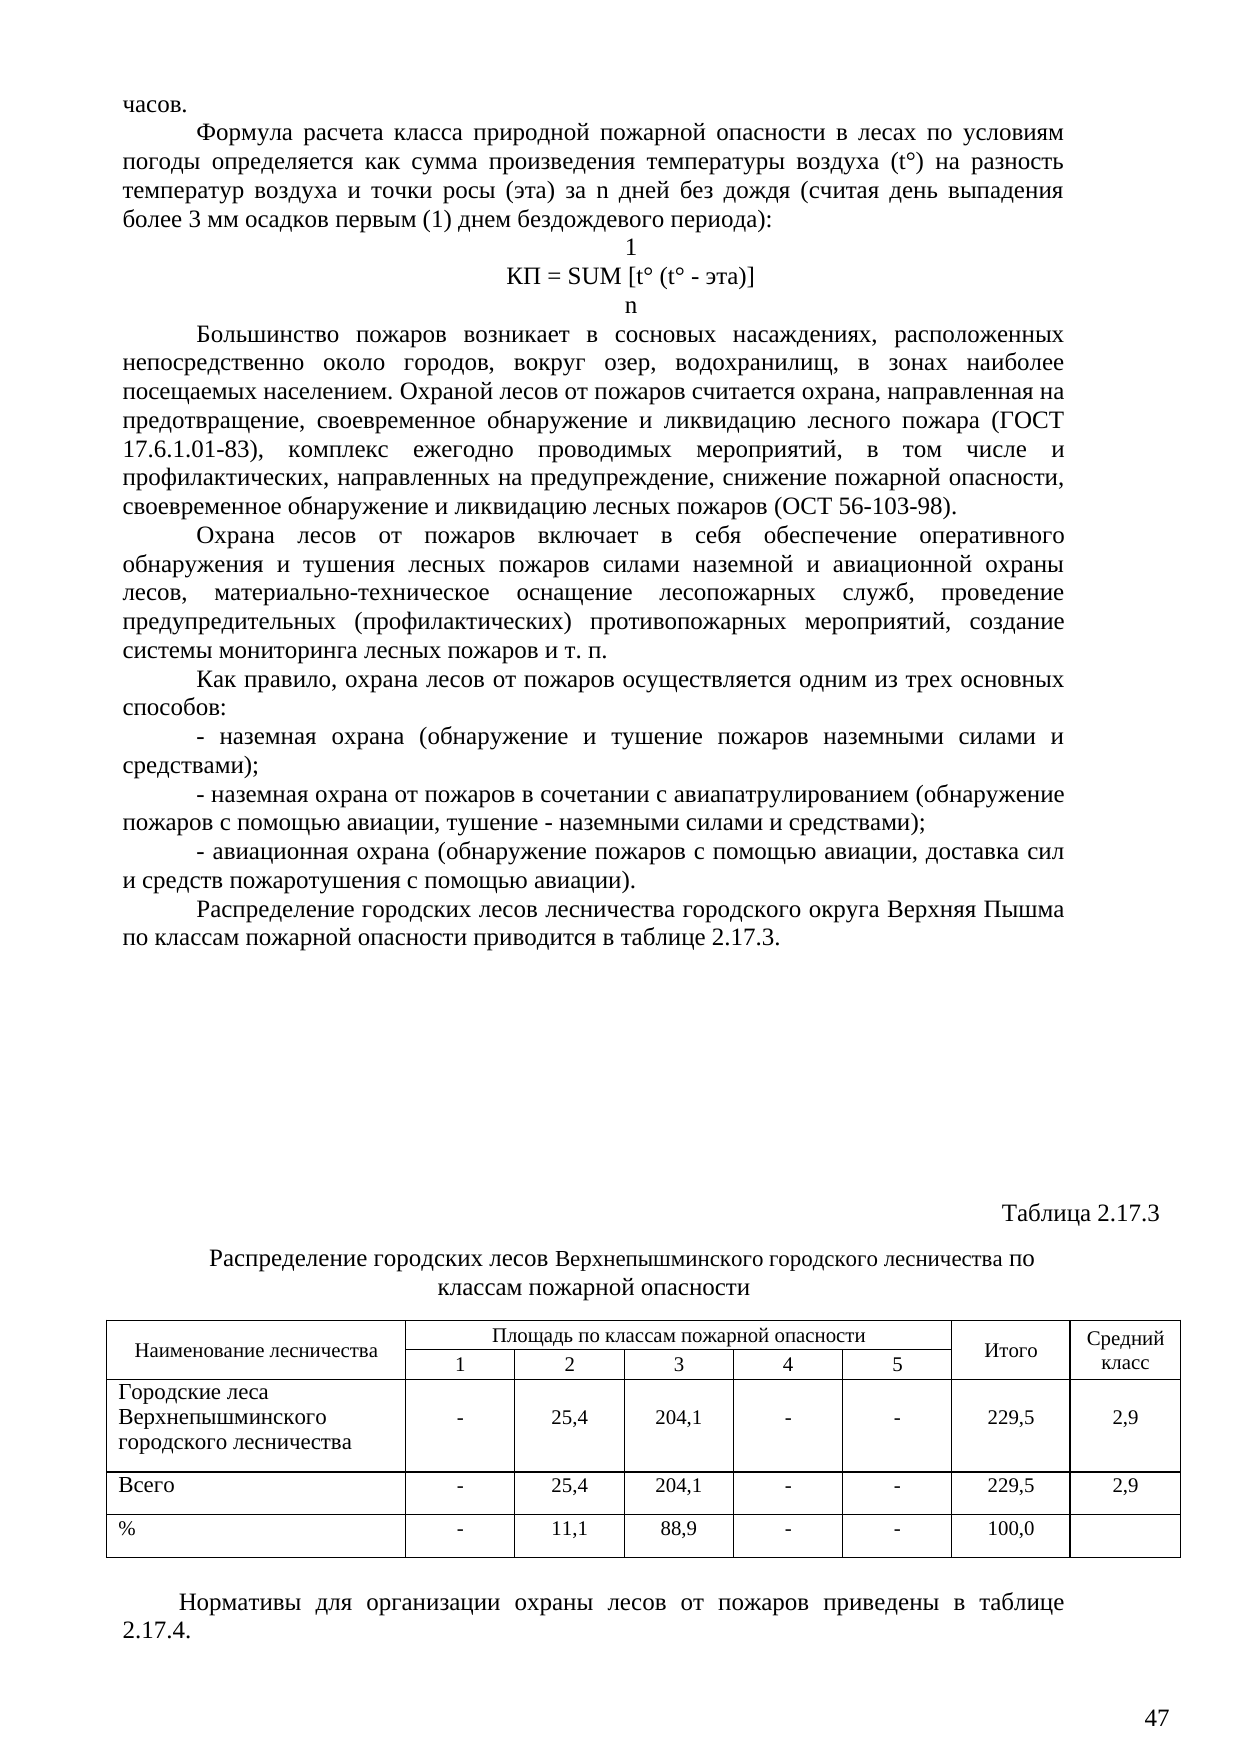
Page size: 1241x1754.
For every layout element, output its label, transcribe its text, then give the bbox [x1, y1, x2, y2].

text Формула расчета класса природной пожарной опасности в лесах по условиям погоды определяется как сумма произведения температуры воздуха (t°) на разность температур воздуха и точки росы (эта) за n дней без дождя (считая день выпадения более осадков первым (1) днем бездождевого периода): [122, 117, 1065, 232]
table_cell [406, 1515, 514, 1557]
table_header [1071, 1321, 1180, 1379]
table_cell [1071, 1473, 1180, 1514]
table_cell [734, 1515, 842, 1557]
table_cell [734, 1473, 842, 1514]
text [122, 89, 1065, 117]
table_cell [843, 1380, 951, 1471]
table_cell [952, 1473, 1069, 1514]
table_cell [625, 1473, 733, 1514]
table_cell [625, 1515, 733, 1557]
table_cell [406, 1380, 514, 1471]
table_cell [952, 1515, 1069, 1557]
text - авиационная охрана (обнаружение пожаров с помощью авиации, доставка сил и средств пожаротушения с помощью авиации). [122, 836, 1065, 894]
text Охрана лесов от пожаров включает в себя обеспечение оперативного обнаружения и тушения лесных пожаров силами наземной и авиационной охраны лесов, материально-техническое оснащение лесопожарных служб, проведение предупредительных (профилактических) противопожарных мероприятий, создание системы мониторинга лесных пожаров и т. п. [122, 520, 1065, 664]
text Большинство пожаров возникает в сосновых насаждениях, расположенных непосредственно около городов, вокруг озер, водохранилищ, в зонах наиболее посещаемых населением. Охраной лесов от пожаров считается охрана, направленная на предотвращение, своевременное обнаружение и ликвидацию лесного пожара (ГОСТ 17.6.1.01-83), комплекс ежегодно проводимых мероприятий, в том числе и профилактических, направленных на предупреждение, снижение пожарной опасности, своевременное обнаружение и ликвидацию лесных пожаров (ОСТ 56-103-98). [122, 319, 1065, 520]
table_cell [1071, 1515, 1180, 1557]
text Как правило, охрана лесов от пожаров осуществляется одним из трех основных способов: [122, 664, 1065, 721]
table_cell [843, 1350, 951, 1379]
text n [122, 290, 1065, 319]
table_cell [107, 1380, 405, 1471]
text КП = SUM [t° (t° - эта)] [122, 261, 1065, 290]
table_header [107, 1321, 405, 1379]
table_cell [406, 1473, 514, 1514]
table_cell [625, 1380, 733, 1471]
text 1 [122, 232, 1065, 261]
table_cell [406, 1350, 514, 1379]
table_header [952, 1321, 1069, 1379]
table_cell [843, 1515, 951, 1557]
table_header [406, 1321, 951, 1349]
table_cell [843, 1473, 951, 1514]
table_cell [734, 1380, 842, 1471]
text Нормативы для организации охраны лесов от пожаров приведены в таблице 2.17.4. [122, 1587, 1065, 1644]
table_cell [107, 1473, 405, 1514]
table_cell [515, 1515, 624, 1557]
text - наземная охрана (обнаружение и тушение пожаров наземными силами и средствами); [122, 721, 1065, 779]
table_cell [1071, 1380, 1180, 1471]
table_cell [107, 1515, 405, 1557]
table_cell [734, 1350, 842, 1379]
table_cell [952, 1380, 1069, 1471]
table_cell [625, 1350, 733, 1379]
text Таблица 2.17.3 [118, 1201, 1160, 1226]
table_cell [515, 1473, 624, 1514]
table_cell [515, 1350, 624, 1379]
text - наземная охрана от пожаров в сочетании с авиапатрулированием (обнаружение пожаров с помощью авиации, тушение - наземными силами и средствами); [122, 779, 1065, 836]
text Распределение городских лесов Верхнепышминского городского лесничества по классам пожарной опасности [122, 1243, 1065, 1300]
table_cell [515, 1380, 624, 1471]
text Распределение городских лесов лесничества городского округа Верхняя Пышма по классам пожарной опасности приводится в таблице 2.17.3. [122, 894, 1065, 951]
